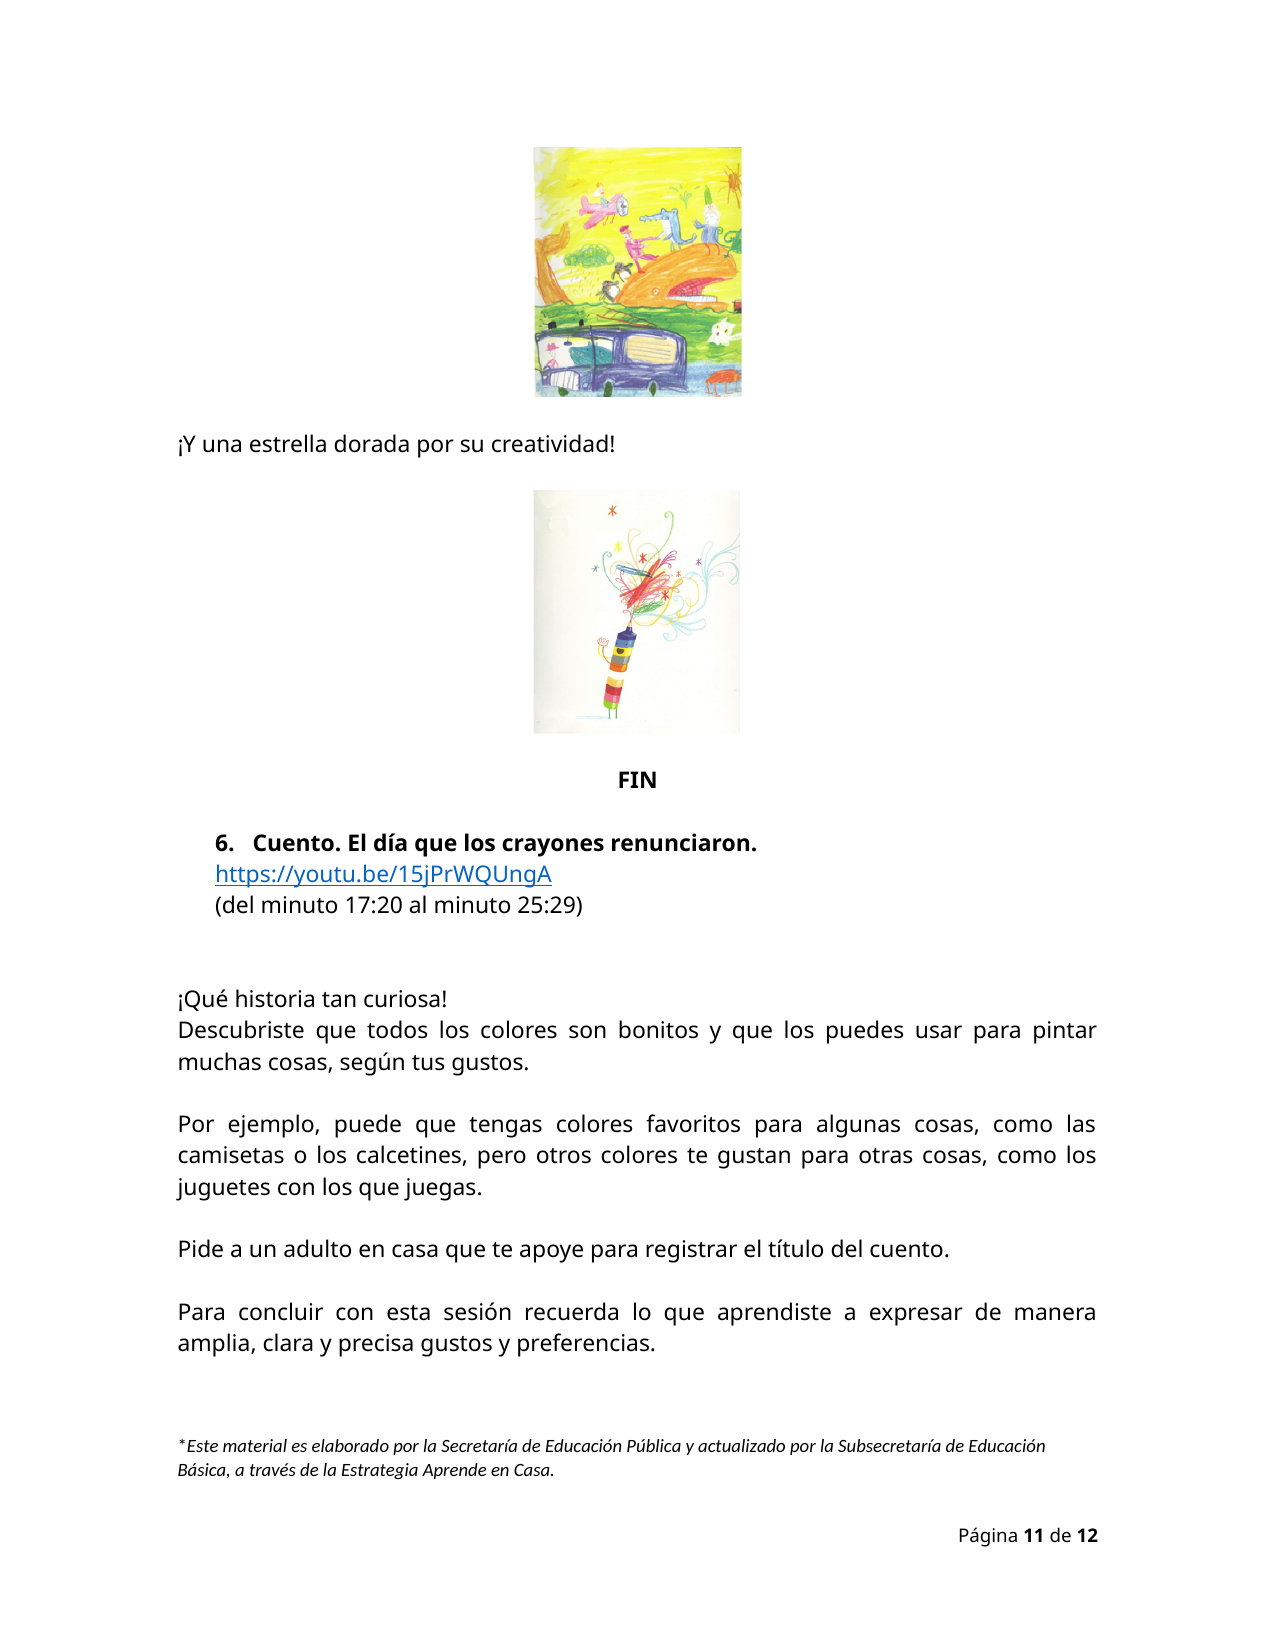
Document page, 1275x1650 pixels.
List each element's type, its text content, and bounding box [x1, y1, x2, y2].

text (del minuto 17:20 al minuto 25:29) [177, 889, 1098, 921]
text Para concluir con esta sesión recuerda lo que aprendiste a expresar de manera amplia, clara y precisa gustos y preferencias. [177, 1296, 1098, 1358]
text ¡Qué historia tan curiosa! [177, 983, 1098, 1014]
text https://youtu.be/15jPrWQUngA [177, 858, 1098, 889]
text Por ejemplo, puede que tengas colores favoritos para algunas cosas, como las camisetas o los calcetines, pero otros colores te gustan para otras cosas, como los juguetes con los que juegas. [177, 1108, 1098, 1202]
text FIN [177, 764, 1098, 796]
list Cuento. El día que los crayones renunciaron. [215, 827, 1098, 858]
text ¡Y una estrella dorada por su creatividad! [177, 428, 1098, 459]
text Descubriste que todos los colores son bonitos y que los puedes usar para pintar muchas cosas, según tus gustos. [177, 1014, 1098, 1077]
picture [533, 147, 742, 397]
text Pide a un adulto en casa que te apoye para registrar el título del cuento. [177, 1233, 1098, 1264]
picture [533, 490, 742, 734]
